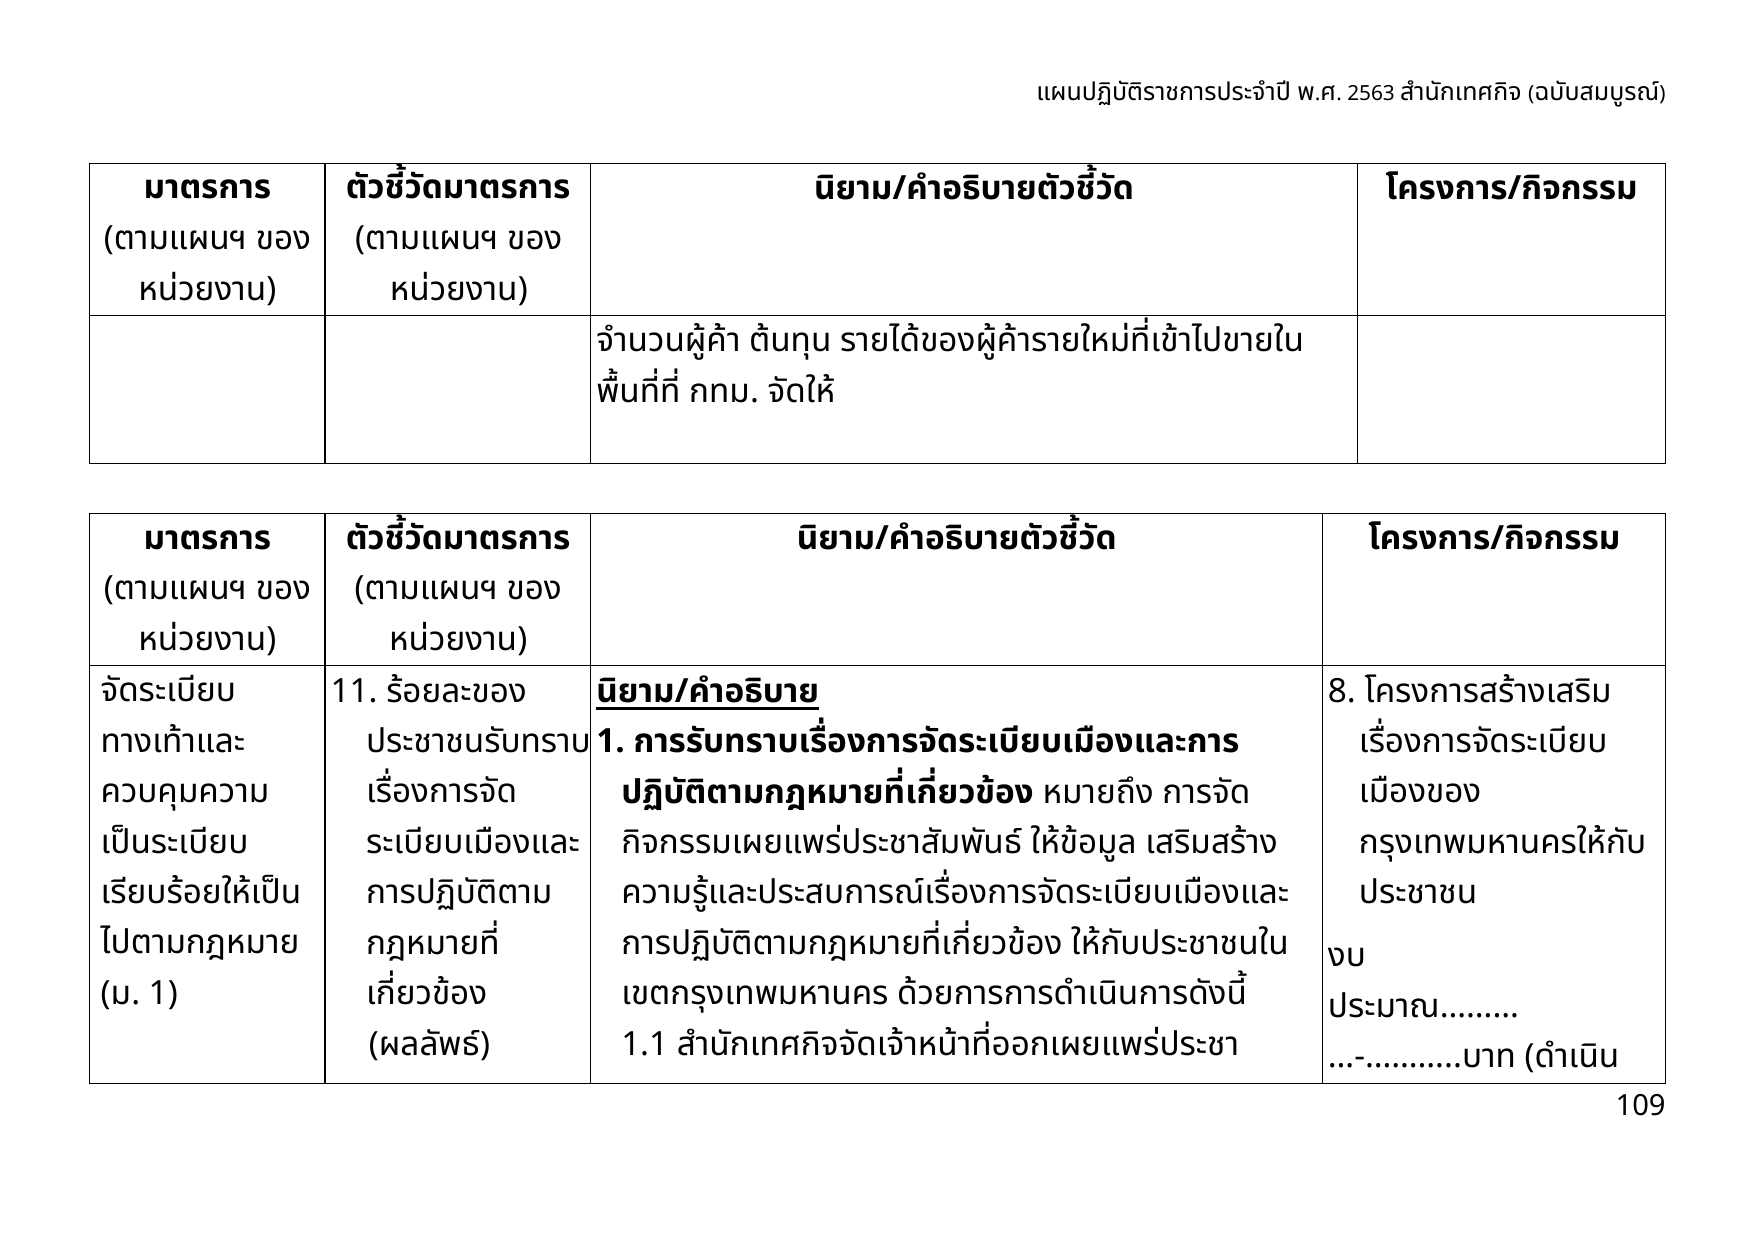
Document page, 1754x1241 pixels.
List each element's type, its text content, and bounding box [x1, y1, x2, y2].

table_header มาตรการ (ตามแผนฯ ของหน่วยงาน) [90, 514, 324, 665]
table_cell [326, 666, 590, 1083]
table_header ตัวชี้วัดมาตรการ (ตามแผนฯ ของหน่วยงาน) [326, 164, 590, 315]
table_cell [326, 316, 590, 463]
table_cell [90, 316, 324, 463]
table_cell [1323, 666, 1665, 1083]
table_header โครงการ/กิจกรรม [1358, 164, 1665, 315]
table_header มาตรการ (ตามแผนฯ ของหน่วยงาน) [90, 164, 324, 315]
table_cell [591, 316, 1357, 463]
table_header ตัวชี้วัดมาตรการ (ตามแผนฯ ของหน่วยงาน) [326, 514, 590, 665]
table_header นิยาม/คำอธิบายตัวชี้วัด [591, 514, 1322, 665]
table_header นิยาม/คำอธิบายตัวชี้วัด [591, 164, 1357, 315]
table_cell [1358, 316, 1665, 463]
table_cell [591, 666, 1322, 1083]
table_header โครงการ/กิจกรรม [1323, 514, 1665, 665]
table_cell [90, 666, 324, 1083]
